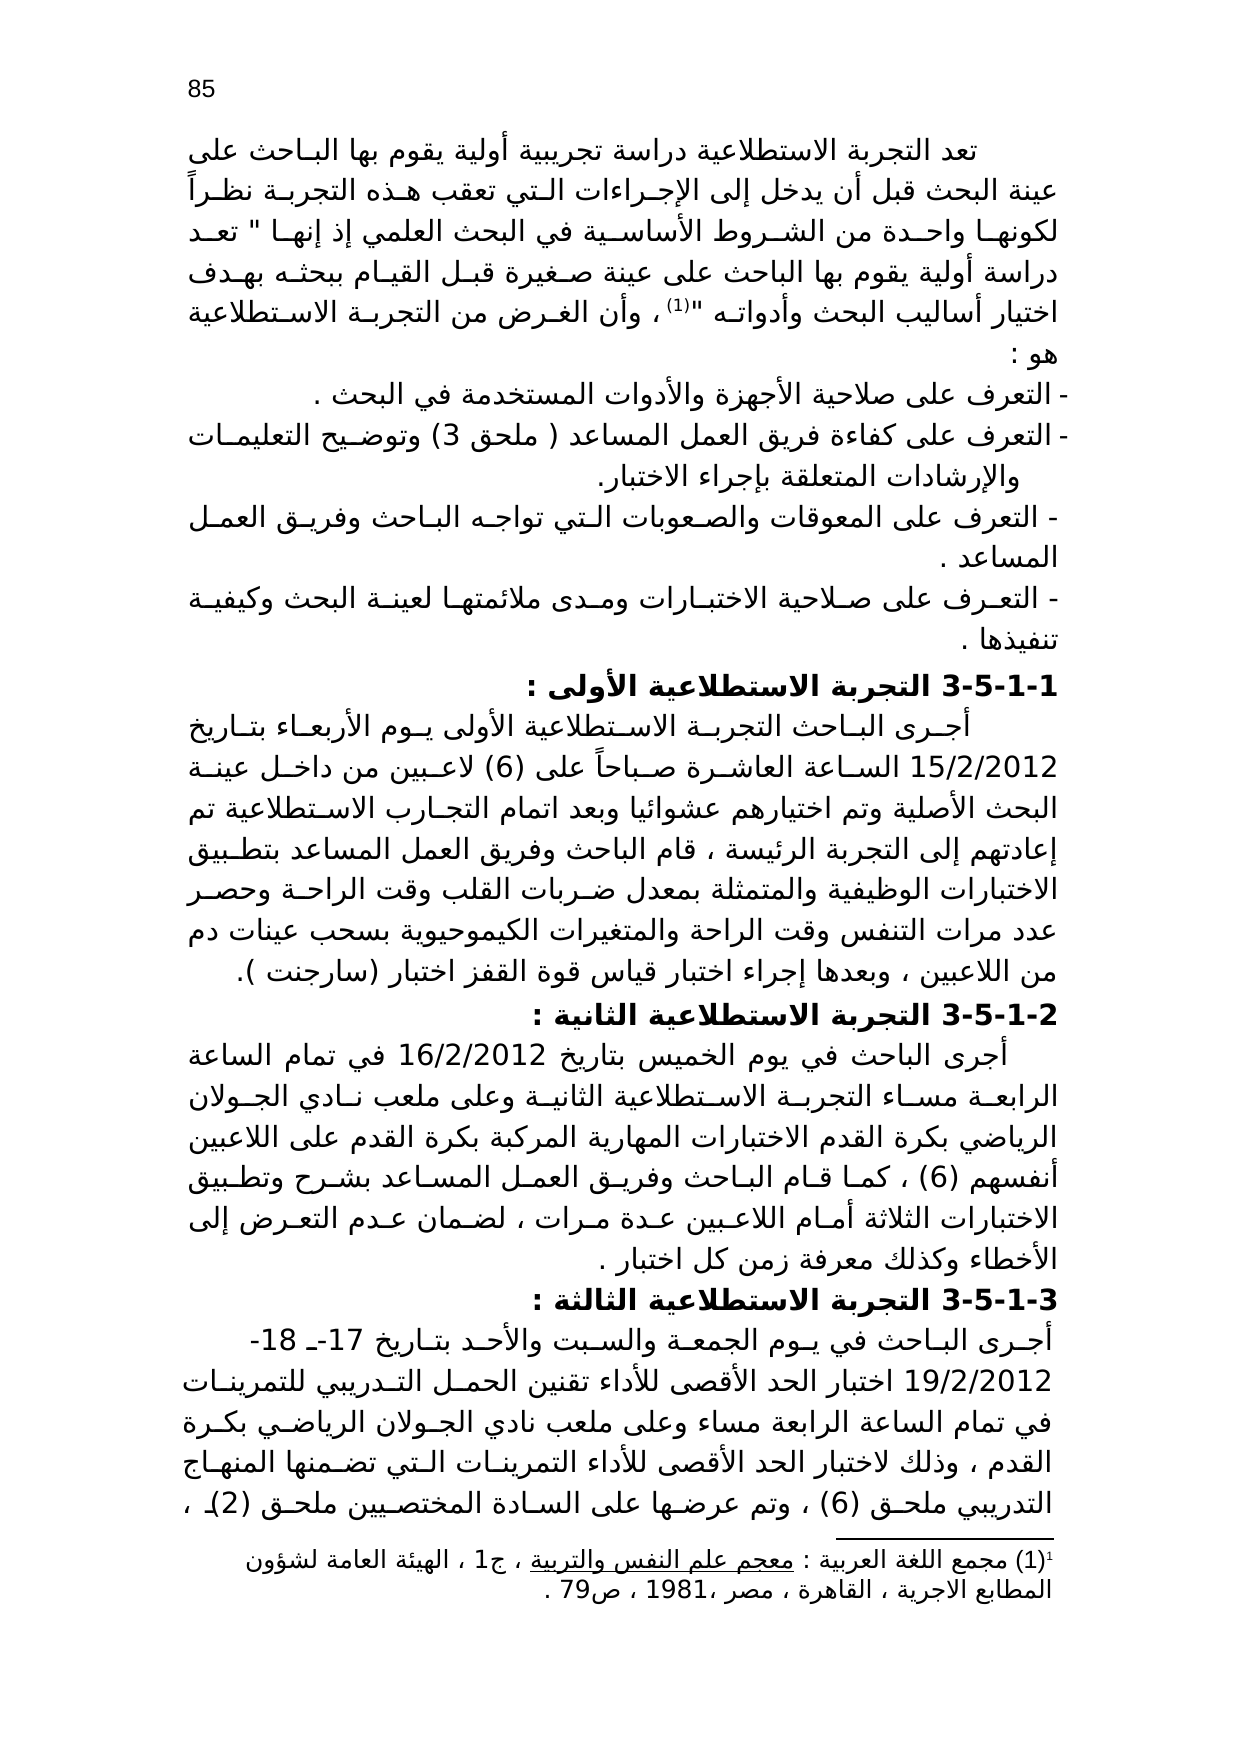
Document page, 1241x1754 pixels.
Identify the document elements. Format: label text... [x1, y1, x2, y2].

list أجرى الباحث التجربة الاستطلاعية الأولى يوم الأربعاء بتاريخ 15/2/2012 الساعة العاشرة صباحاً على (6) لاعبين من داخل عينة البحث الأصلية وتم اختيارهم عشوائيا وبعد اتمام التجارب الاستطلاعية تم إعادتهم إلى التجربة الرئيسة ، قام الباحث وفريق العمل المساعد بتطبيق الاختبارات الوظيفية والمتمثلة بمعدل ضربات القلب وقت الراحة وحصر عدد مرات التنفس وقت الراحة والمتغيرات الكيموحيوية بسحب عينات دم من اللاعبين ، وبعدها إجراء اختبار قياس قوة القفز اختبار (سارجنت ). [187, 710, 1059, 988]
list 3-5-1-3 التجربة الاستطلاعية الثالثة : [187, 1283, 1059, 1317]
list 3-5-1-1 التجربة الاستطلاعية الأولى : [187, 669, 1059, 703]
list أجرى الباحث في يوم الخميس بتاريخ 16/2/2012 في تمام الساعة الرابعة مساء التجربة الاستطلاعية الثانية وعلى ملعب نادي الجولان الرياضي بكرة القدم الاختبارات المهارية المركبة بكرة القدم على اللاعبين أنفسهم (6) ، كما قام الباحث وفريق العمل المساعد بشرح وتطبيق الاختبارات الثلاثة أمام اللاعبين عدة مرات ، لضمان عدم التعرض إلى الأخطاء وكذلك معرفة زمن كل اختبار . [187, 1038, 1059, 1276]
list التعرف على كفاءة فريق العمل المساعد ( ملحق 3) وتوضيح التعليمات والإرشادات المتعلقة بإجراء الاختبار. [187, 418, 1059, 493]
list تعد التجربة الاستطلاعية دراسة تجريبية أولية يقوم بها الباحث على عينة البحث قبل أن يدخل إلى الإجراءات التي تعقب هذه التجربة نظراً لكونها واحدة من الشروط الأساسية في البحث العلمي إذ إنها " تعد دراسة أولية يقوم بها الباحث على عينة صغيرة قبل القيام ببحثه بهدف اختيار أساليب البحث وأدواته "() ، وأن الغرض من التجربة الاستطلاعية هو : [187, 133, 1059, 371]
list 3-5-1-2 التجربة الاستطلاعية الثانية : [187, 998, 1059, 1032]
list - التعرف على المعوقات والصعوبات التي تواجه الباحث وفريق العمل المساعد . [187, 500, 1059, 575]
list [181, 1324, 1053, 1521]
list - التعرف على صلاحية الاختبارات ومدى ملائمتها لعينة البحث وكيفية تنفيذها . [187, 582, 1059, 656]
list التعرف على صلاحية الأجهزة والأدوات المستخدمة في البحث . [187, 377, 1059, 412]
